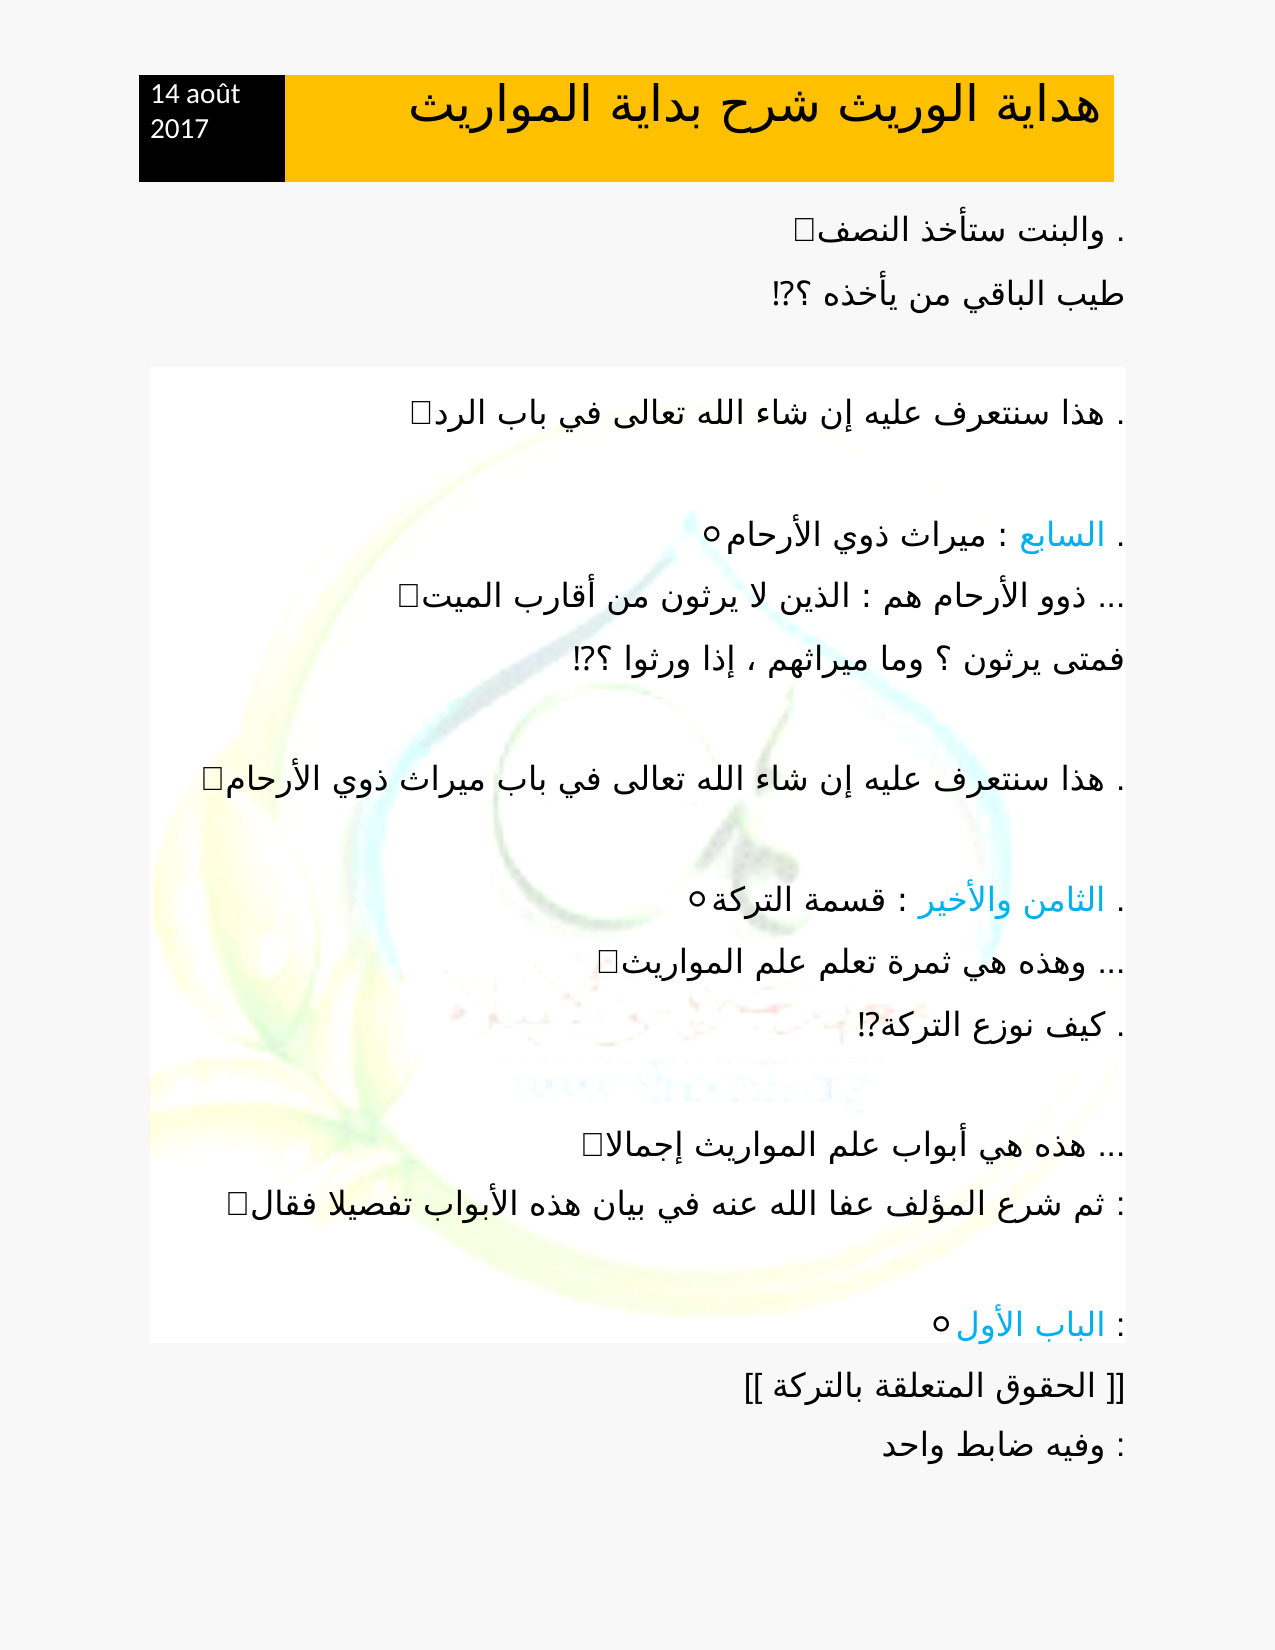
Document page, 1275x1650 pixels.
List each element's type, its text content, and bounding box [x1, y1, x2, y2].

text 📌هذا سنتعرف عليه إن شاء الله تعالى في باب الرد . [150, 393, 1125, 433]
text ⚪️الباب الأول : [150, 1301, 1125, 1346]
text ⁉️كيف نوزع التركة . [150, 1001, 1125, 1046]
text 🔺والبنت ستأخذ النصف . [150, 211, 1125, 250]
text 🔻وهذه هي ثمرة تعلم علم المواريث ... [150, 942, 1125, 981]
text ⚪️الثامن والأخير : قسمة التركة . [150, 876, 1125, 922]
text ⁉️طيب الباقي من يأخذه ؟ [150, 269, 1125, 315]
text 🔷ثم شرع المؤلف عفا الله عنه في بيان هذه الأبواب تفصيلا فقال : [150, 1184, 1125, 1223]
text 📌هذا سنتعرف عليه إن شاء الله تعالى في باب ميراث ذوي الأرحام . [150, 759, 1125, 798]
text وفيه ضابط واحد : [150, 1426, 1125, 1465]
text [[ الحقوق المتعلقة بالتركة ]] [150, 1366, 1125, 1406]
text ⚪️السابع : ميراث ذوي الأرحام . [150, 511, 1125, 556]
text 🔻ذوو الأرحام هم : الذين لا يرثون من أقارب الميت ... [150, 576, 1125, 615]
text 📌هذه هي أبواب علم المواريث إجمالا ... [150, 1124, 1125, 1164]
text ⁉️فمتى يرثون ؟ وما ميراثهم ، إذا ورثوا ؟ [150, 635, 1125, 681]
